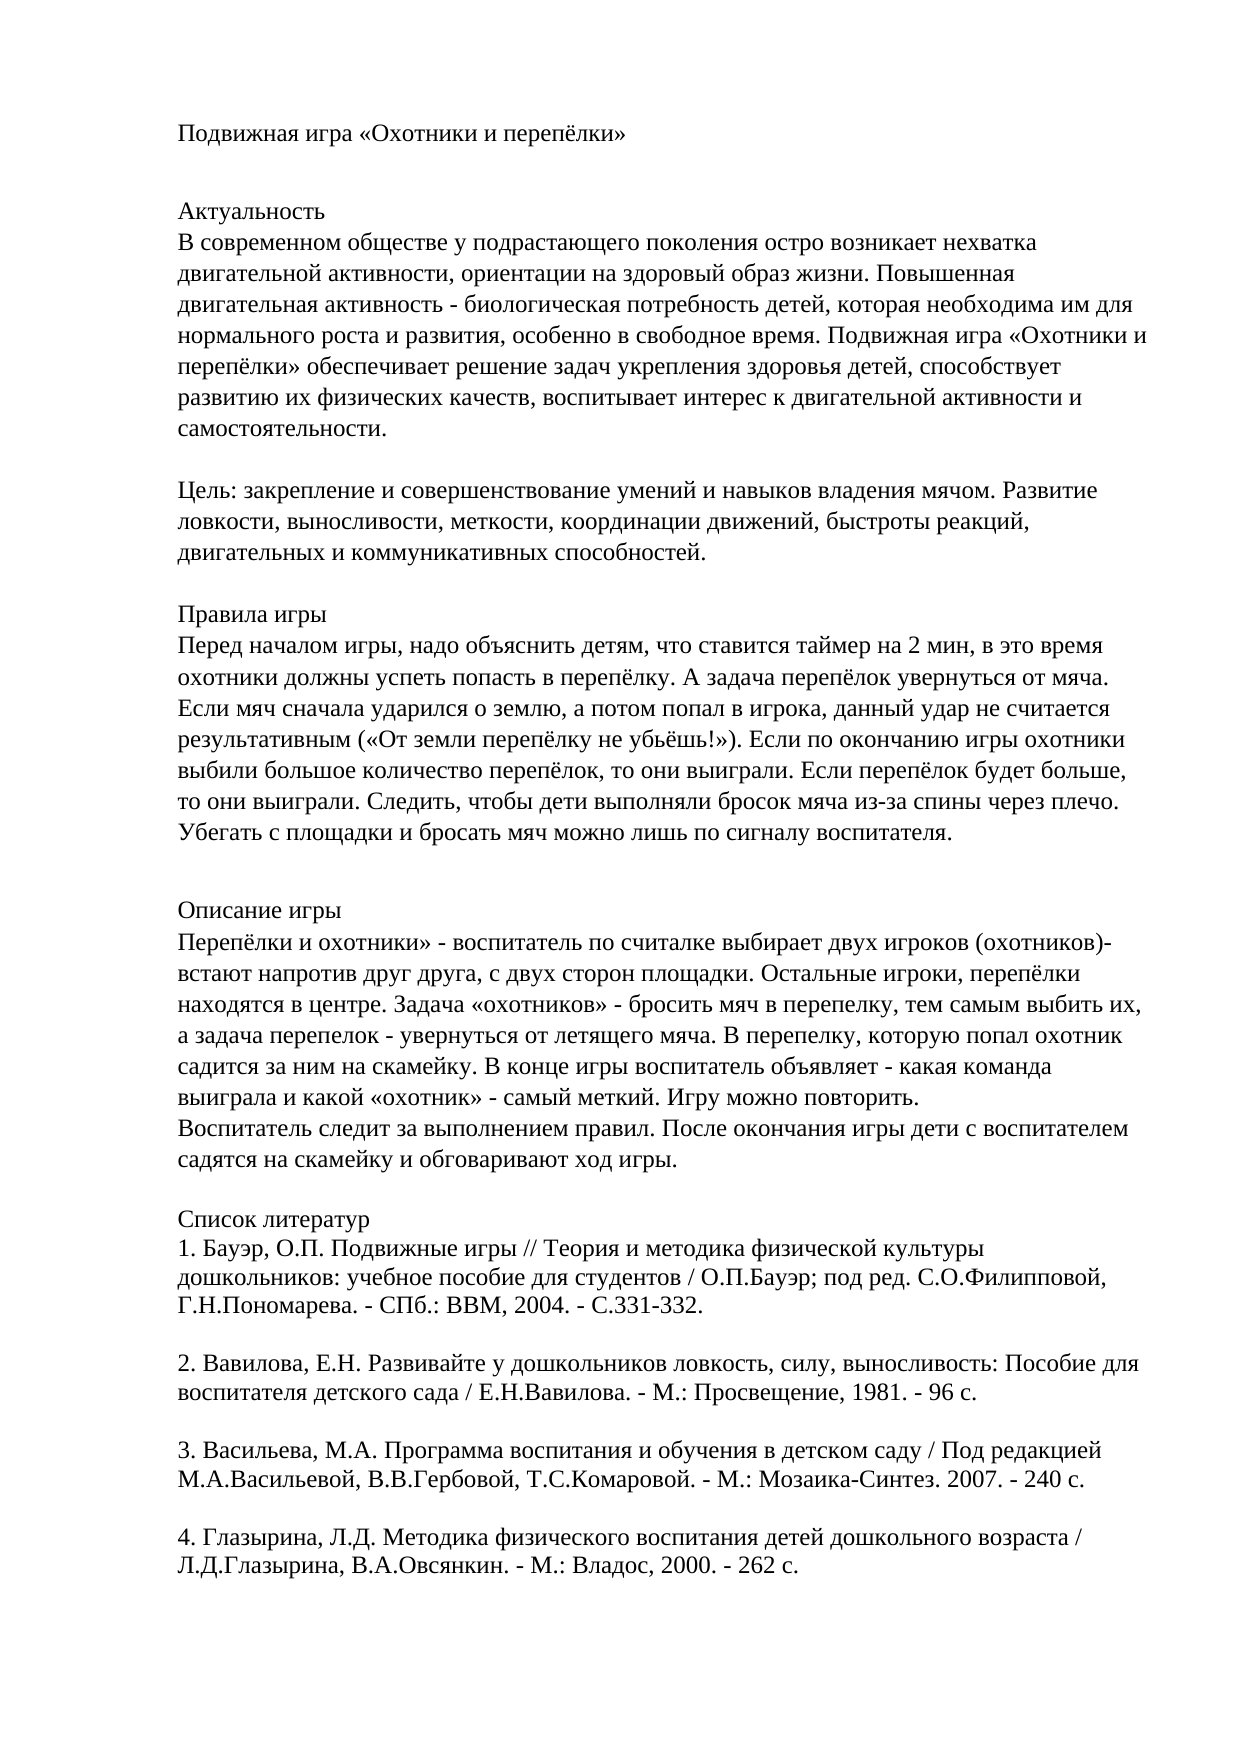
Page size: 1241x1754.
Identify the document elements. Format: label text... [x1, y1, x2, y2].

text Актуальность В современном обществе у подрастающего поколения остро возникает нехватка двигательной активности, ориентации на здоровый образ жизни. Повышенная двигательная активность - биологическая потребность детей, которая необходима им для нормального роста и развития, особенно в свободное время. Подвижная игра «Охотники и перепёлки» обеспечивает решение задач укрепления здоровья детей, способствует развитию их физических качеств, воспитывает интерес к двигательной активности и самостоятельности. Цель: закрепление и совершенствование умений и навыков владения мячом. Развитие ловкости, выносливости, меткости, координации движений, быстроты реакций, двигательных и коммуникативных способностей. Правила игры Перед началом игры, надо объяснить детям, что ставится таймер на 2 мин, в это время охотники должны успеть попасть в перепёлку. А задача перепёлок увернуться от мяча. Если мяч сначала ударился о землю, а потом попал в игрока, данный удар не считается результативным («От земли перепёлку не убьёшь!»). Если по окончанию игры охотники выбили большое количество перепёлок, то они выиграли. Если перепёлок будет больше, то они выиграли. Следить, чтобы дети выполняли бросок мяча из-за спины через плечо. Убегать с площадки и бросать мяч можно лишь по сигналу воспитателя. [177, 196, 1152, 846]
text Описание игры Перепёлки и охотники» - воспитатель по считалке выбирает двух игроков (охотников)-встают напротив друг друга, с двух сторон площадки. Остальные игроки, перепёлки находятся в центре. Задача «охотников» - бросить мяч в перепелку, тем самым выбить их, а задача перепелок - увернуться от летящего мяча. В перепелку, которую попал охотник садится за ним на скамейку. В конце игры воспитатель объявляет - какая команда выиграла и какой «охотник» - самый меткий. Игру можно повторить. Воспитатель следит за выполнением правил. После окончания игры дети с воспитателем садятся на скамейку и обговаривают ход игры. [177, 864, 1152, 1173]
text Подвижная игра «Охотники и перепёлки» [177, 118, 1152, 177]
text 4. Глазырина, Л.Д. Методика физического воспитания детей дошкольного возраста / Л.Д.Глазырина, В.А.Овсянкин. - М.: Владос, 2000. - 262 с. [177, 1522, 1152, 1579]
text Список литератур 1. Бауэр, О.П. Подвижные игры // Теория и методика физической культуры дошкольников: учебное пособие для студентов / О.П.Бауэр; под ред. С.О.Филипповой, Г.Н.Пономарева. - СПб.: ВВМ, 2004. - С.331-332. [177, 1204, 1152, 1319]
text 2. Вавилова, Е.Н. Развивайте у дошкольников ловкость, силу, выносливость: Пособие для воспитателя детского сада / Е.Н.Вавилова. - М.: Просвещение, 1981. - 96 с. [177, 1348, 1152, 1406]
text 3. Васильева, М.А. Программа воспитания и обучения в детском саду / Под редакцией М.А.Васильевой, В.В.Гербовой, Т.С.Комаровой. - М.: Мозаика-Синтез. 2007. - 240 с. [177, 1435, 1152, 1492]
